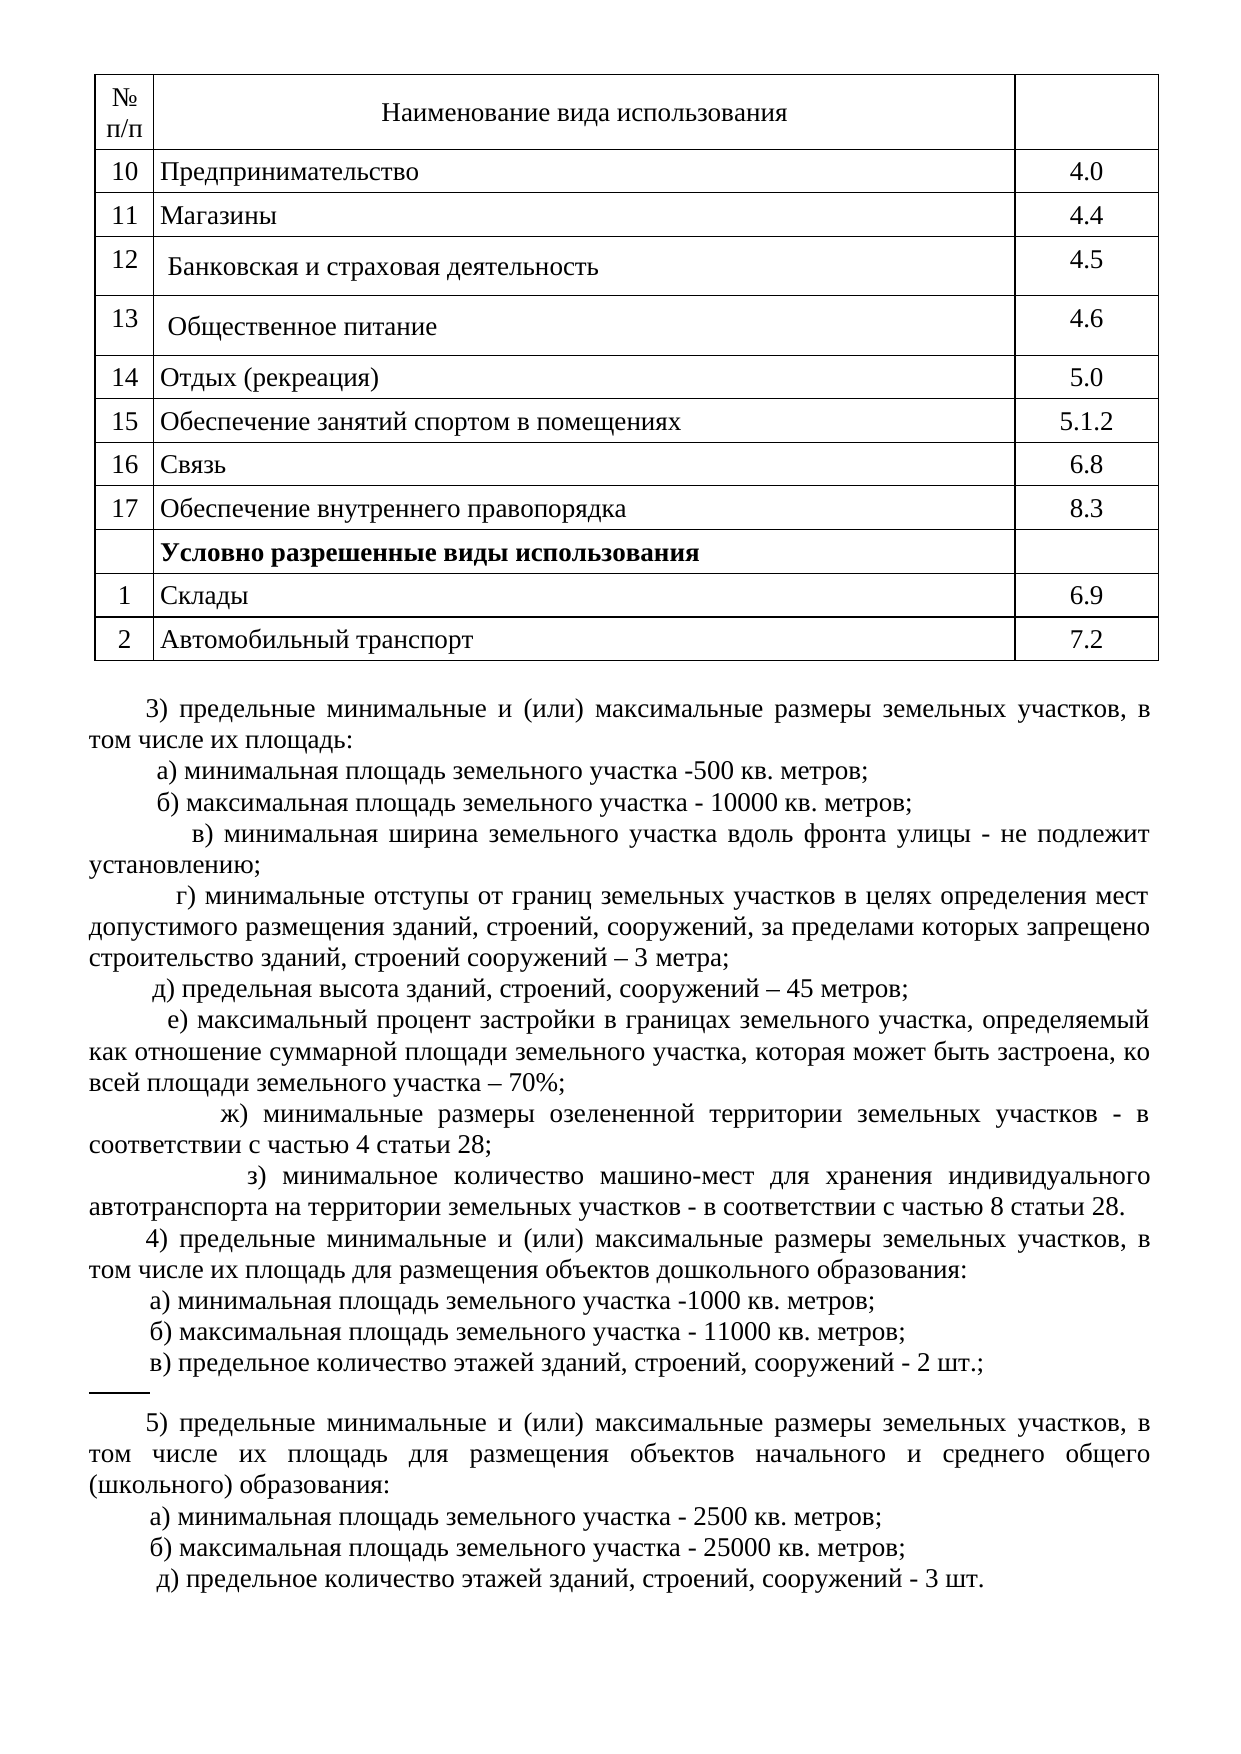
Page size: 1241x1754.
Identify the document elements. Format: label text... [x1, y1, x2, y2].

table_cell 14 [96, 356, 153, 398]
text б) максимальная площадь земельного участка - ; [89, 1531, 1152, 1562]
table_cell 6.9 [1016, 574, 1158, 616]
table_cell 8.3 [1016, 486, 1158, 529]
text д) предельная высота зданий, строений, сооружений – 45 метров; [145, 972, 1152, 1004]
table_header № п/п [96, 75, 153, 149]
text в) предельное количество этажей зданий, строений, сооружений - 2 шт.; [89, 1346, 1152, 1377]
table_cell 11 [96, 193, 153, 236]
table_cell 13 [96, 296, 153, 354]
text а) минимальная площадь земельного участка ; [89, 1284, 1152, 1315]
table_cell 4.0 [1016, 150, 1158, 192]
table_header Наименование вида использования [154, 75, 1014, 149]
table_cell 1 [96, 574, 153, 616]
table_cell 12 [96, 237, 153, 295]
text в) минимальная ширина земельного участка вдоль фронта улицы - не подлежит установлению; [89, 817, 1152, 879]
text 3) предельные минимальные и (или) максимальные размеры земельных участков, в том числе их площадь: [89, 692, 1152, 754]
text б) максимальная площадь земельного участка - ; [89, 786, 1152, 817]
table_cell 5.0 [1016, 356, 1158, 398]
text 5) предельные минимальные и (или) максимальные размеры земельных участков, в том числе их площадь для размещения объектов начального и среднего общего (школьного) образования: [89, 1406, 1152, 1499]
table_cell Общественное питание [154, 296, 1014, 354]
table_cell Связь [154, 443, 1014, 485]
text б) максимальная площадь земельного участка - ; [89, 1315, 1152, 1346]
table_cell 5.1.2 [1016, 399, 1158, 442]
table_cell 7.2 [1016, 618, 1158, 660]
table_cell Предпринимательство [154, 150, 1014, 192]
table_cell Условно разрешенные виды использования [154, 530, 1014, 573]
text д) предельное количество этажей зданий, строений, сооружений - 3 шт. [89, 1562, 1152, 1593]
text з) минимальное количество машино-мест для хранения индивидуального автотранспорта на территории земельных участков - в соответствии с частью 8 статьи 28. [89, 1159, 1152, 1222]
text г) минимальные отступы от границ земельных участков в целях определения мест допустимого размещения зданий, строений, сооружений, за пределами которых запрещено строительство зданий, строений сооружений – 3 метра; [89, 879, 1152, 972]
table_cell 15 [96, 399, 153, 442]
table_cell Отдых (рекреация) [154, 356, 1014, 398]
text а) минимальная площадь земельного участка -500 кв. метров; [89, 754, 1152, 786]
table_cell Автомобильный транспорт [154, 618, 1014, 660]
table_cell 17 [96, 486, 153, 529]
text 4) предельные минимальные и (или) максимальные размеры земельных участков, в том числе их площадь для размещения объектов дошкольного образования: [89, 1222, 1152, 1284]
table_cell 16 [96, 443, 153, 485]
table_cell 4.6 [1016, 296, 1158, 354]
table_cell [96, 530, 153, 573]
table_cell Магазины [154, 193, 1014, 236]
table_cell 2 [96, 618, 153, 660]
table_header [1016, 75, 1158, 149]
table_cell 4.5 [1016, 237, 1158, 295]
table_cell Обеспечение внутреннего правопорядка [154, 486, 1014, 529]
text е) максимальный процент застройки в границах земельного участка, определяемый как отношение суммарной площади земельного участка, которая может быть застроена, ко всей площади земельного участка – 70%; [89, 1004, 1152, 1097]
table_cell 6.8 [1016, 443, 1158, 485]
table_cell Банковская и страховая деятельность [154, 237, 1014, 295]
table_cell 10 [96, 150, 153, 192]
text ж) минимальные размеры озелененной территории земельных участков - в соответствии с частью 4 статьи 28; [89, 1097, 1152, 1159]
table_cell [1016, 530, 1158, 573]
table_cell Склады [154, 574, 1014, 616]
table_cell Обеспечение занятий спортом в помещениях [154, 399, 1014, 442]
text а) минимальная площадь земельного участка - 2500 кв. метров; [89, 1499, 1152, 1531]
table_cell 4.4 [1016, 193, 1158, 236]
